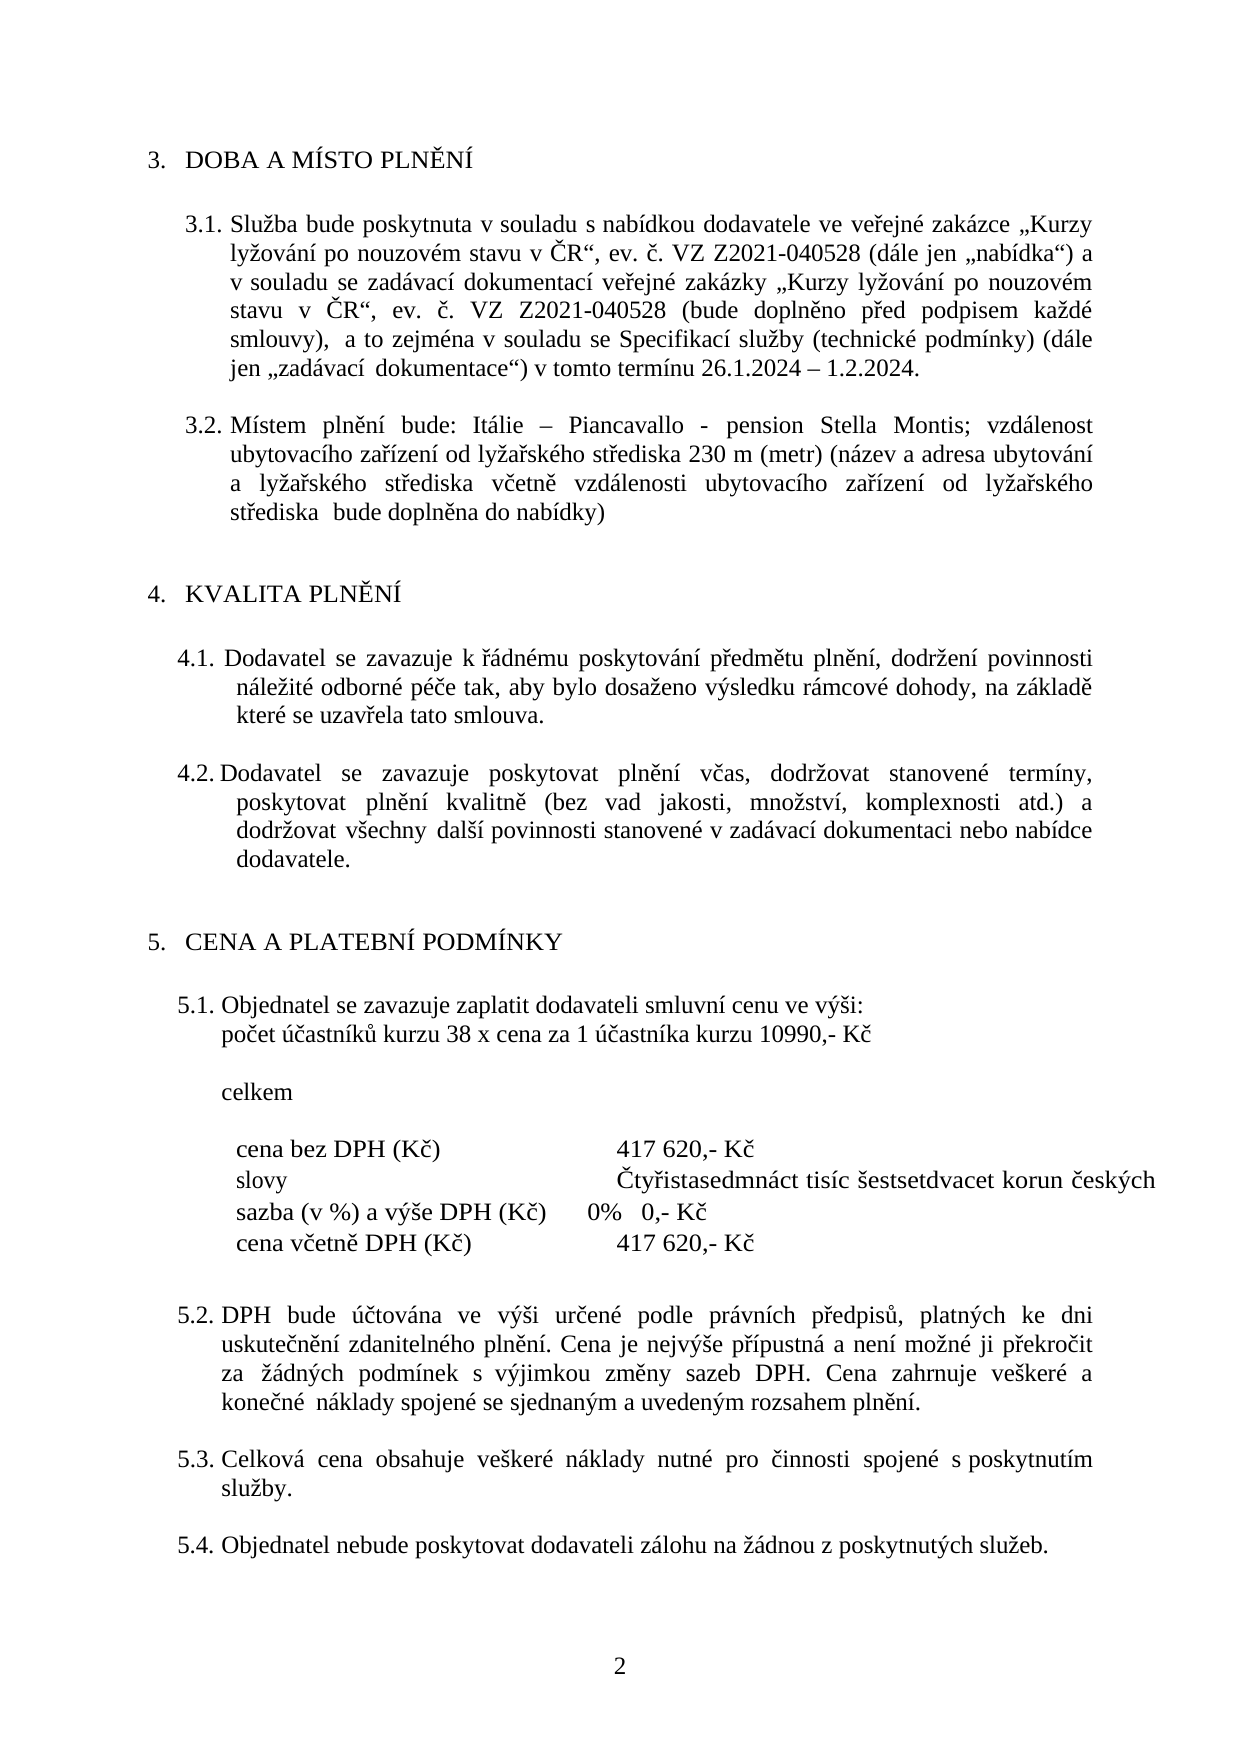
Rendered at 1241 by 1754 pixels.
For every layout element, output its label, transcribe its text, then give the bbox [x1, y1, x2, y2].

list DOBA A MÍSTO PLNĚNÍ [147, 145, 1159, 174]
list Dodavatel se zavazuje poskytovat plnění včas, dodržovat stanovené termíny, poskytovat plnění kvalitně (bez vad jakosti, množství, komplexnosti atd.) a dodržovat všechny další povinnosti stanovené v zadávací dokumentaci nebo nabídce dodavatele. [177, 758, 1093, 873]
text slovy Čtyřistasedmnáct tisíc šestsetdvacet korun českých sazba (v %) a výše DPH (Kč) 0% 0,- Kč [236, 1166, 1160, 1225]
text cena včetně DPH (Kč) 417 620,- Kč [236, 1228, 1171, 1257]
list KVALITA PLNĚNÍ [147, 579, 1171, 608]
text celkem [221, 1077, 1171, 1106]
list CENA A PLATEBNÍ PODMÍNKY [147, 927, 1171, 956]
list Celková cena obsahuje veškeré náklady nutné pro činnosti spojené s poskytnutím služby. [177, 1444, 1093, 1502]
list DPH bude účtována ve výši určené podle právních předpisů, platných ke dni uskutečnění zdanitelného plnění. Cena je nejvýše přípustná a není možné ji překročit za žádných podmínek s výjimkou změny sazeb DPH. Cena zahrnuje veškeré a konečné náklady spojené se sjednaným a uvedeným rozsahem plnění. [177, 1300, 1093, 1415]
list Místem plnění bude: Itálie – Piancavallo - pension Stella Montis; vzdálenost ubytovacího zařízení od lyžařského střediska 230 m (metr) (název a adresa ubytování a lyžařského střediska včetně vzdálenosti ubytovacího zařízení od lyžařského střediska bude doplněna do nabídky) [185, 410, 1093, 525]
list Dodavatel se zavazuje k řádnému poskytování předmětu plnění, dodržení povinnosti náležité odborné péče tak, aby bylo dosaženo výsledku rámcové dohody, na základě které se uzavřela tato smlouva. [177, 643, 1093, 729]
list Objednatel nebude poskytovat dodavateli zálohu na žádnou z poskytnutých služeb. [177, 1530, 1171, 1559]
list Objednatel se zavazuje zaplatit dodavateli smluvní cenu ve výši: počet účastníků kurzu 38 x cena za 1 účastníka kurzu 10990,- Kč [177, 991, 873, 1048]
list Služba bude poskytnuta v souladu s nabídkou dodavatele ve veřejné zakázce „Kurzy lyžování po nouzovém stavu v ČR“, ev. č. VZ Z2021-040528 (dále jen „nabídka“) a v souladu se zadávací dokumentací veřejné zakázky „Kurzy lyžování po nouzovém stavu v ČR“, ev. č. VZ Z2021-040528 (bude doplněno před podpisem každé smlouvy), a to zejména v souladu se Specifikací služby (technické podmínky) (dále jen „zadávací dokumentace“) v tomto termínu 26.1.2024 – 1.2.2024. [185, 209, 1093, 382]
text cena bez DPH (Kč) 417 620,- Kč [236, 1134, 1171, 1163]
